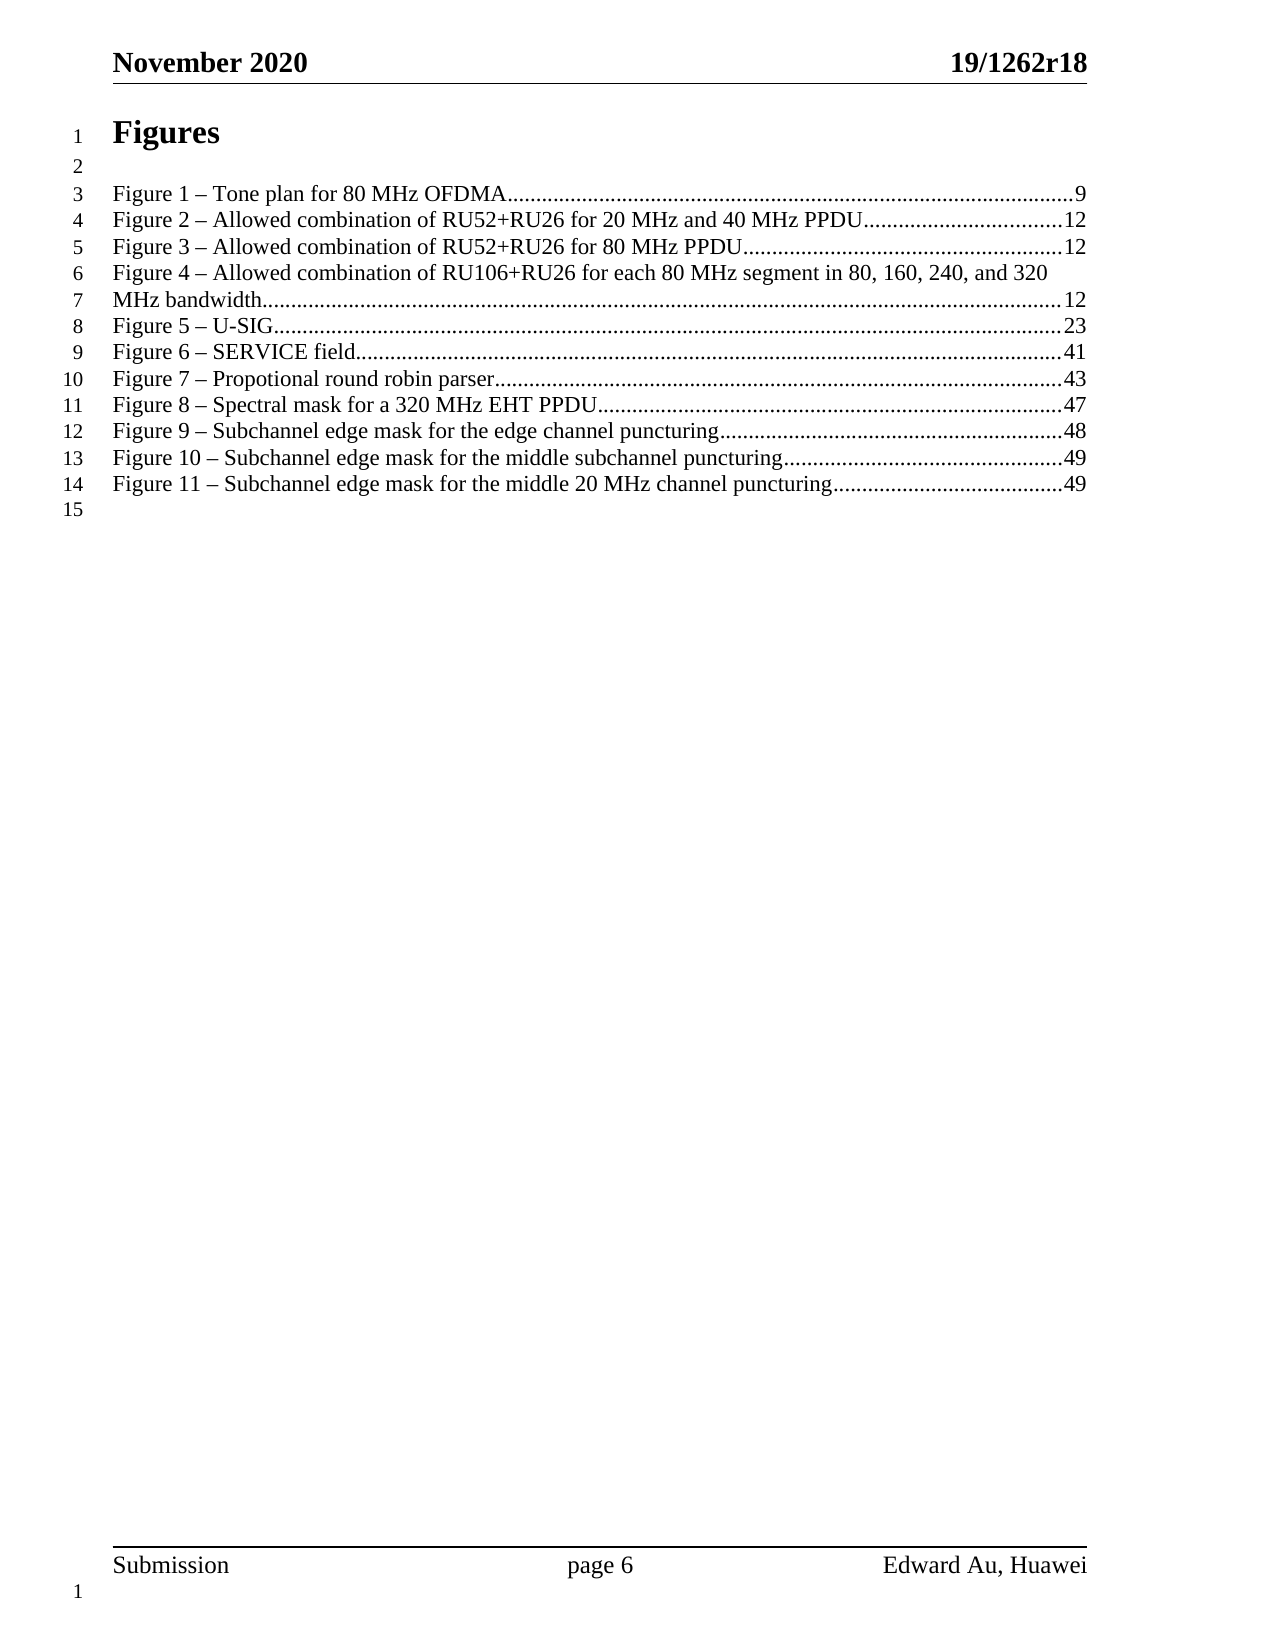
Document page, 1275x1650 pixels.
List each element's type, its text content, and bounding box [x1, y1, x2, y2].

text Figure 9 – Subchannel edge mask for the edge channel puncturing 48 [112, 417, 1087, 444]
text Figure 10 – Subchannel edge mask for the middle subchannel puncturing 49 [112, 444, 1087, 470]
text Figure 8 – Spectral mask for a 320 MHz EHT PPDU 47 [112, 391, 1087, 417]
text Figure 4 – Allowed combination of RU106+RU26 for each 80 MHz segment in 80, 160, 240, and 320 MHz bandwidth 12 [112, 259, 1087, 312]
text Figure 5 – U-SIG 23 [112, 312, 1087, 338]
text Figure 7 – Propotional round robin parser 43 [112, 365, 1087, 391]
text Figure 11 – Subchannel edge mask for the middle 20 MHz channel puncturing 49 [112, 470, 1087, 496]
subtitle Figures [112, 112, 1087, 151]
text Figure 1 – Tone plan for 80 MHz OFDMA 9 [112, 180, 1087, 207]
text Figure 2 – Allowed combination of RU52+RU26 for 20 MHz and 40 MHz PPDU 12 [112, 207, 1087, 233]
text Figure 3 – Allowed combination of RU52+RU26 for 80 MHz PPDU 12 [112, 233, 1087, 259]
text Figure 6 – SERVICE field 41 [112, 338, 1087, 365]
